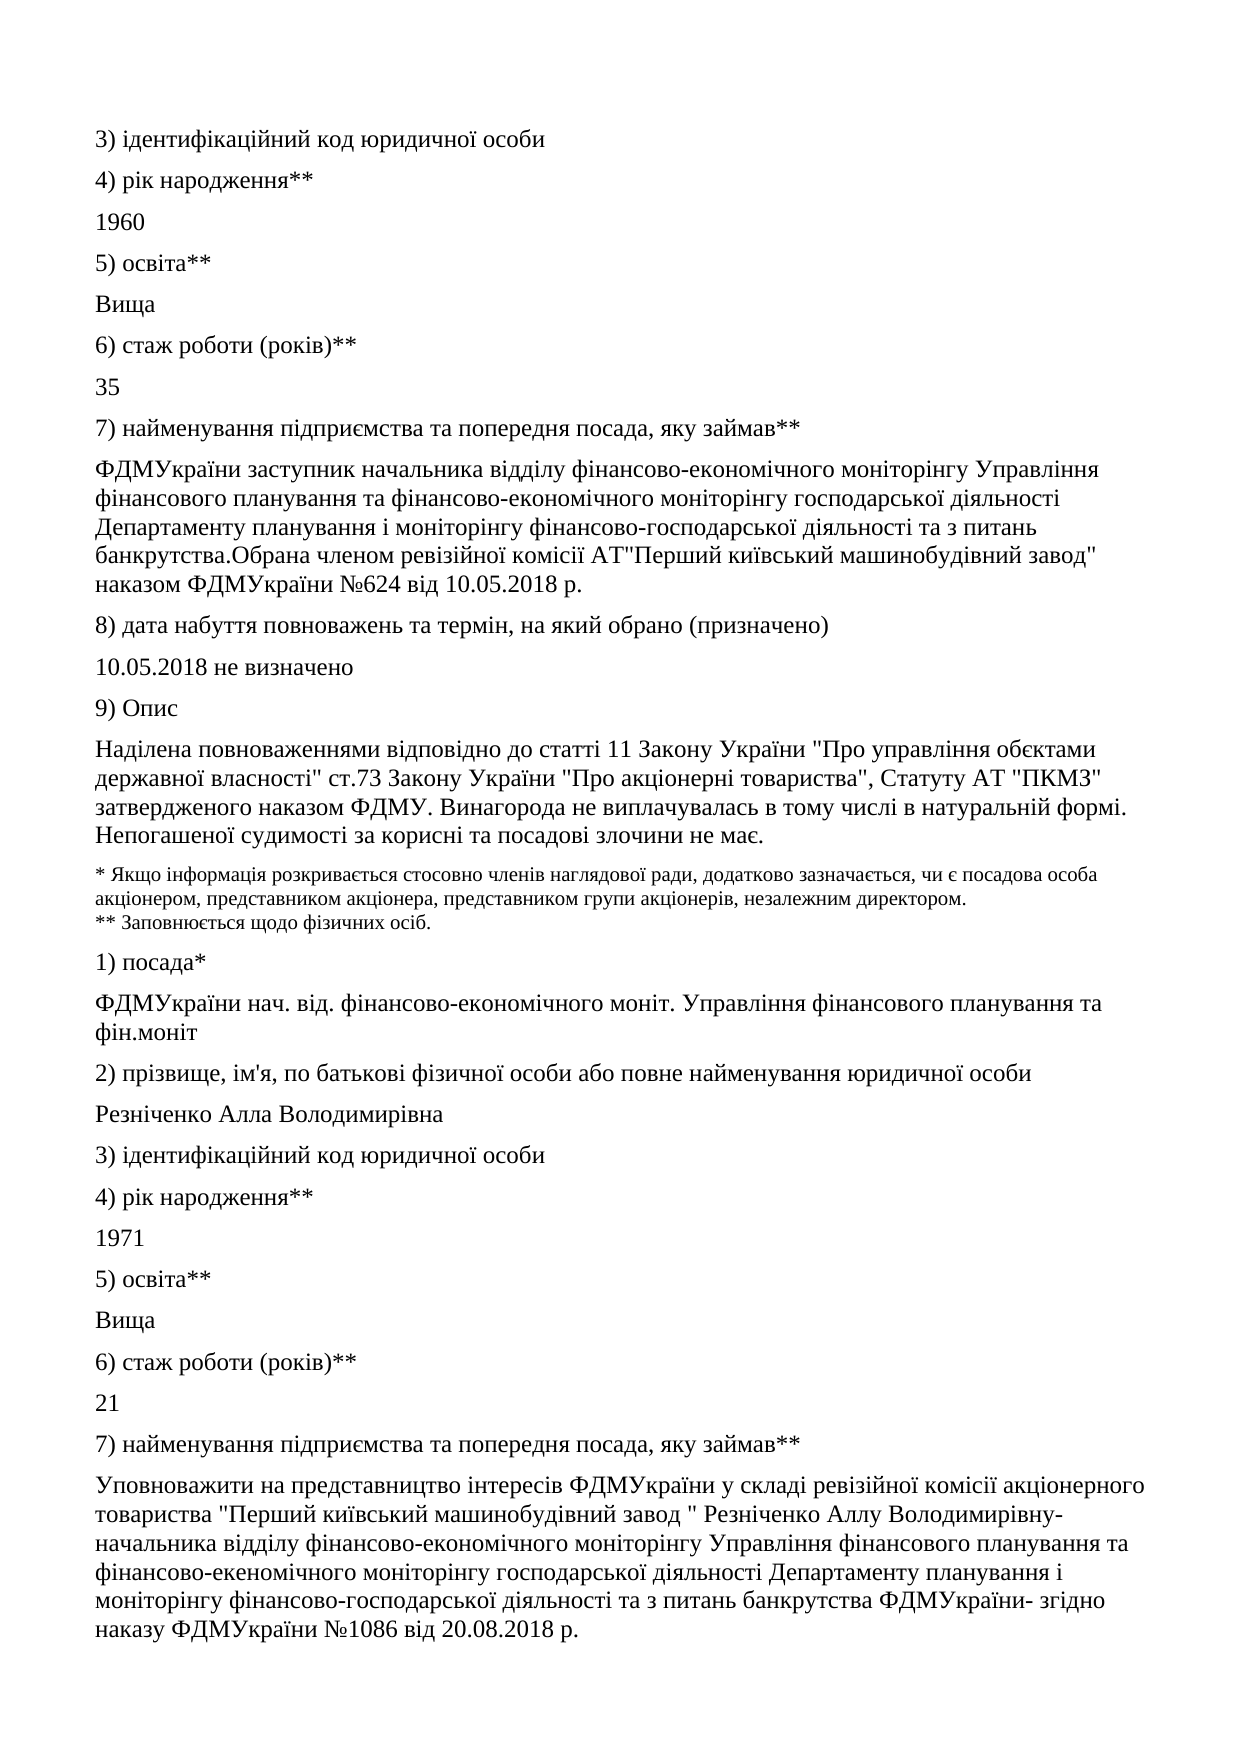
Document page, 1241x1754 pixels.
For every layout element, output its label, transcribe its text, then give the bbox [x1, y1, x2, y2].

table_cell 8) дата набуття повноважень та термін, на який обрано (призначено) [89, 604, 1152, 646]
table_cell 3) ідентифікаційний код юридичної особи [89, 118, 1152, 159]
table_cell 6) стаж роботи (років)** [89, 324, 1152, 366]
table_cell 9) Опис [89, 687, 1152, 728]
table_cell 3) ідентифікаційний код юридичної особи [89, 1134, 1152, 1175]
table_cell 6) стаж роботи (років)** [89, 1340, 1152, 1382]
table_cell 35 [89, 366, 1152, 407]
table_cell 1) посада* [89, 940, 1152, 982]
table_cell 4) рік народження** [89, 1175, 1152, 1217]
table_cell ФДМУкраїни заступник начальника вiддiлу фiнансово-економiчного монiторiнгу Управлiння фiнансового планування та фiнансово-економiчного монiторiнгу господарської дiяльностi Департаменту планування i монiторiнгу фiнансово-господарської дiяльностi та з питань банкрутства.Обрана членом ревiзiйної комiсiї АТ"Перший київський машинобудiвний завод" наказом ФДМУкраїни №624 вiд 10.05.2018 р. [89, 448, 1152, 604]
table_cell 4) рік народження** [89, 159, 1152, 201]
table_cell 2) прізвище, ім'я, по батькові фізичної особи або повне найменування юридичної особи [89, 1052, 1152, 1093]
table_cell Резнiченко Алла Володимирiвна [89, 1093, 1152, 1134]
table_cell Надiлена повноваженнями вiдповiдно до статтi 11 Закону України "Про управлiння обєктами державної власностi" ст.73 Закону України "Про акцiонернi товариства", Статуту АТ "ПКМЗ" затвердженого наказом ФДМУ. Винагорода не виплачувалась в тому числi в натуральнiй формi. Непогашеної судимостi за кориснi та посадовi злочини не має. [89, 728, 1152, 856]
table_cell 1971 [89, 1217, 1152, 1258]
table_cell ФДМУкраїни нач. вiд. фiнансово-економiчного монiт. Управлiння фiнансового планування та фiн.монiт [89, 982, 1152, 1052]
table_cell Уповноважити на представництво iнтересiв ФДМУкраїни у складi ревiзiйної комiсiї акцiонерного товариства "Перший київський машинобудiвний завод " Резнiченко Аллу Володимирiвну-начальника вiддiлу фiнансово-економiчного монiторiнгу Управлiння фiнансового планування та фiнансово-екеномiчного монiторiнгу господарської дiяльностi Департаменту планування i монiторiнгу фiнансово-господарської дiяльностi та з питань банкрутства ФДМУкраїни- згiдно наказу ФДМУкраїни №1086 вiд 20.08.2018 р. [89, 1464, 1152, 1649]
table_cell 7) найменування підприємства та попередня посада, яку займав** [89, 407, 1152, 448]
table_cell 10.05.2018 не визначено [89, 646, 1152, 687]
table_cell Вища [89, 283, 1152, 324]
table_cell Вища [89, 1299, 1152, 1340]
table_cell 7) найменування підприємства та попередня посада, яку займав** [89, 1423, 1152, 1464]
table_cell 5) освіта** [89, 1258, 1152, 1299]
table_cell * Якщо інформація розкривається стосовно членів наглядової ради, додатково зазначається, чи є посадова особа акціонером, представником акціонера, представником групи акціонерів, незалежним директором. ** Заповнюється щодо фізичних осіб. [89, 856, 1152, 940]
table_cell 1960 [89, 201, 1152, 242]
table_cell 5) освіта** [89, 242, 1152, 283]
table_cell 21 [89, 1382, 1152, 1423]
